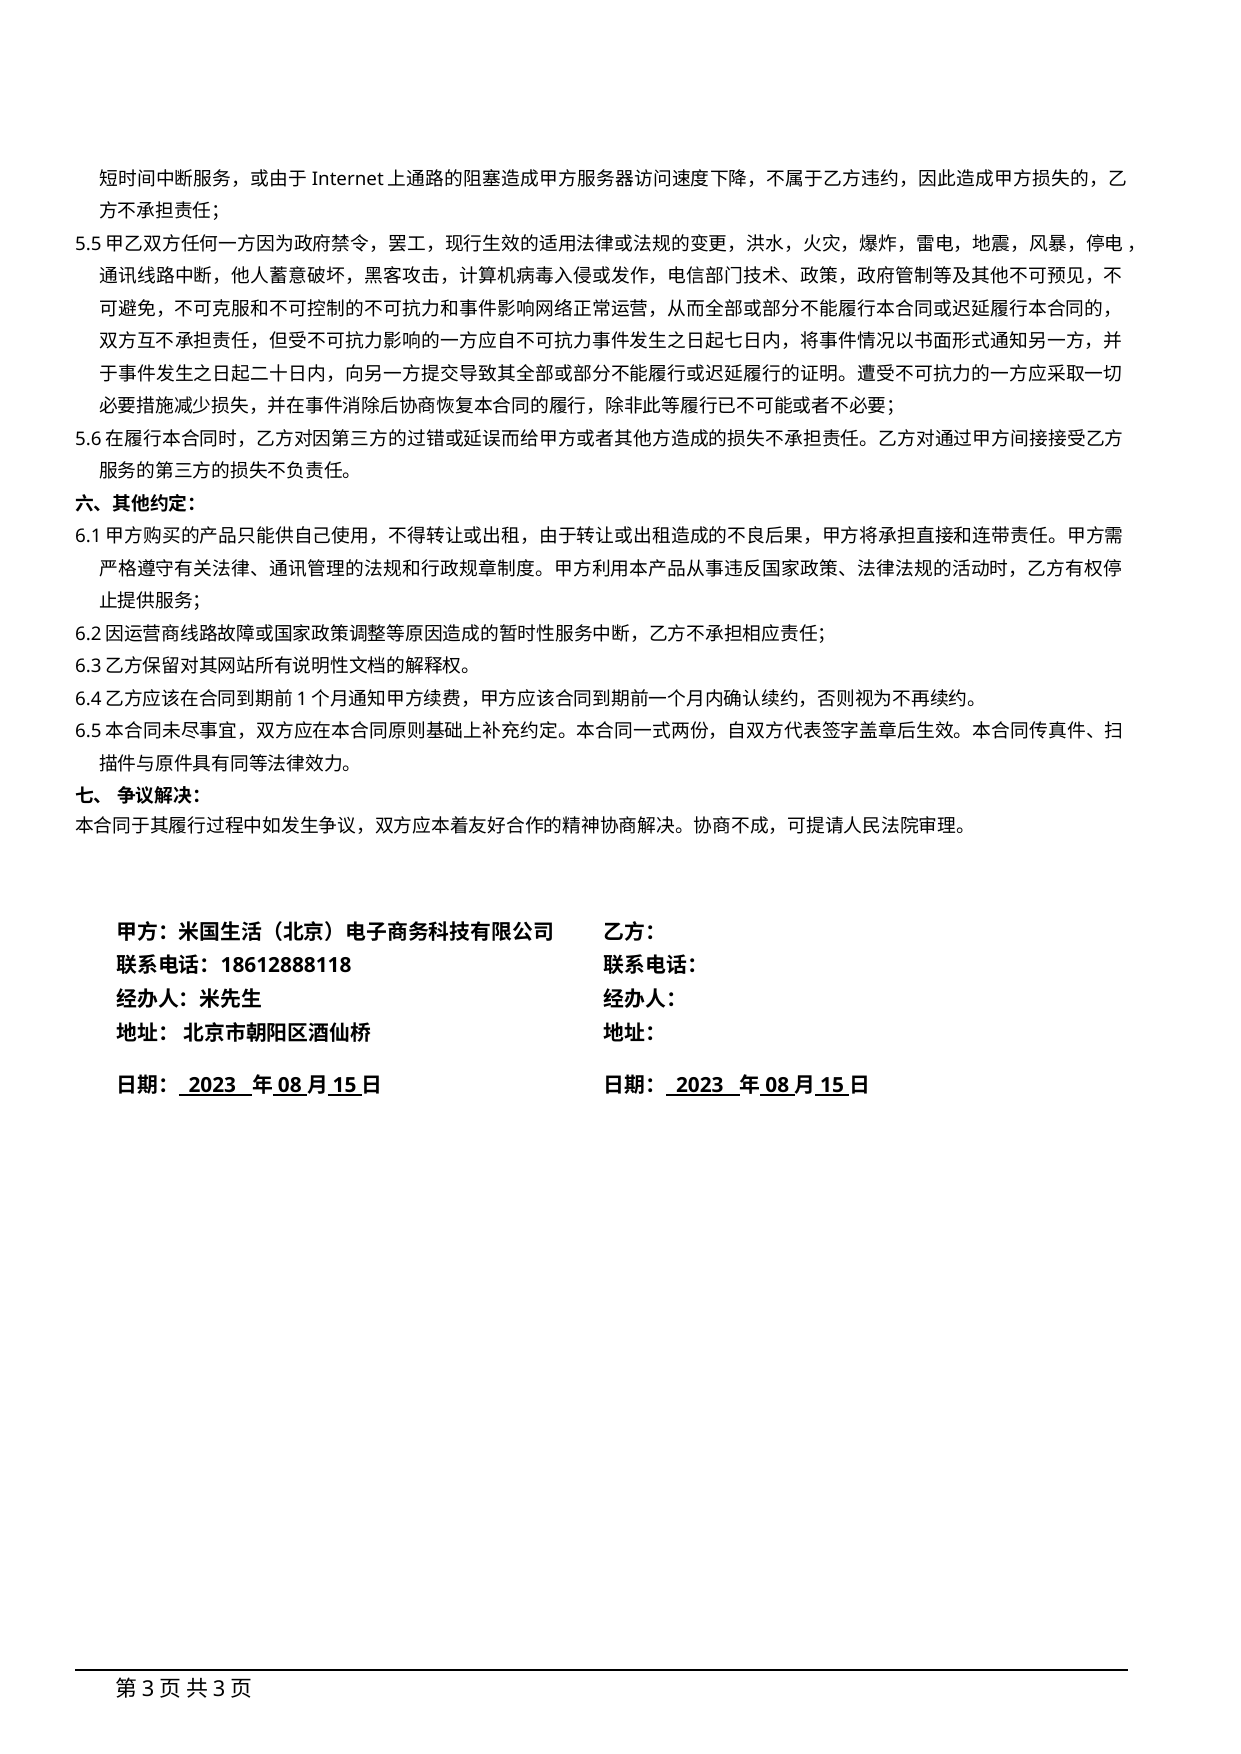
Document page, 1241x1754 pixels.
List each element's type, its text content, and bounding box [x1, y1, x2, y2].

text 5.5甲乙双方任何一方因为政府禁令，罢工，现行生效的适用法律或法规的变更，洪水，火灾，爆炸，雷电，地震，风暴，停电，通讯线路中断，他人蓄意破坏，黑客攻击，计算机病毒入侵或发作，电信部门技术、政策，政府管制等及其他不可预见，不可避免，不可克服和不可控制的不可抗力和事件影响网络正常运营，从而全部或部分不能履行本合同或迟延履行本合同的，双方互不承担责任，但受不可抗力影响的一方应自不可抗力事件发生之日起七日内，将事件情况以书面形式通知另一方，并于事件发生之日起二十日内，向另一方提交导致其全部或部分不能履行或迟延履行的证明。遭受不可抗力的一方应采取一切必要措施减少损失，并在事件消除后协商恢复本合同的履行，除非此等履行已不可能或者不必要； [75, 226, 1128, 421]
table_cell 日期： 2023 年 08 月 15 日 [593, 1068, 1080, 1100]
table_cell 地址： [593, 1016, 1080, 1067]
text 本合同于其履行过程中如发生争议，双方应本着友好合作的精神协商解决。协商不成，可提请人民法院审理。 [75, 811, 1128, 838]
table_cell 地址： 北京市朝阳区酒仙桥 [105, 1016, 592, 1067]
text 6.4乙方应该在合同到期前1个月通知甲方续费，甲方应该合同到期前一个月内确认续约，否则视为不再续约。 [75, 681, 1128, 713]
table_header 甲方：米国生活（北京）电子商务科技有限公司 [105, 914, 592, 947]
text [75, 161, 1128, 226]
text 5.6在履行本合同时，乙方对因第三方的过错或延误而给甲方或者其他方造成的损失不承担责任。乙方对通过甲方间接接受乙方服务的第三方的损失不负责任。 [75, 421, 1128, 486]
text 6.2因运营商线路故障或国家政策调整等原因造成的暂时性服务中断，乙方不承担相应责任； [75, 616, 1128, 648]
table_header 乙方： [593, 914, 1080, 947]
list 争议解决： [75, 778, 1128, 811]
text 六、其他约定： [75, 486, 1128, 518]
text 6.1甲方购买的产品只能供自己使用，不得转让或出租，由于转让或出租造成的不良后果，甲方将承担直接和连带责任。甲方需严格遵守有关法律、通讯管理的法规和行政规章制度。甲方利用本产品从事违反国家政策、法律法规的活动时，乙方有权停止提供服务； [75, 518, 1128, 616]
table_cell 日期： 2023 年 08 月 15 日 [105, 1068, 592, 1100]
table_cell 联系电话：18612888118 [105, 947, 592, 981]
table_cell 经办人： [593, 981, 1080, 1016]
text 6.3乙方保留对其网站所有说明性文档的解释权。 [75, 648, 1128, 681]
table_cell 联系电话： [593, 947, 1080, 981]
text 6.5本合同未尽事宜，双方应在本合同原则基础上补充约定。本合同一式两份，自双方代表签字盖章后生效。本合同传真件、扫描件与原件具有同等法律效力。 [75, 713, 1128, 778]
table_cell 经办人：米先生 [105, 981, 592, 1016]
